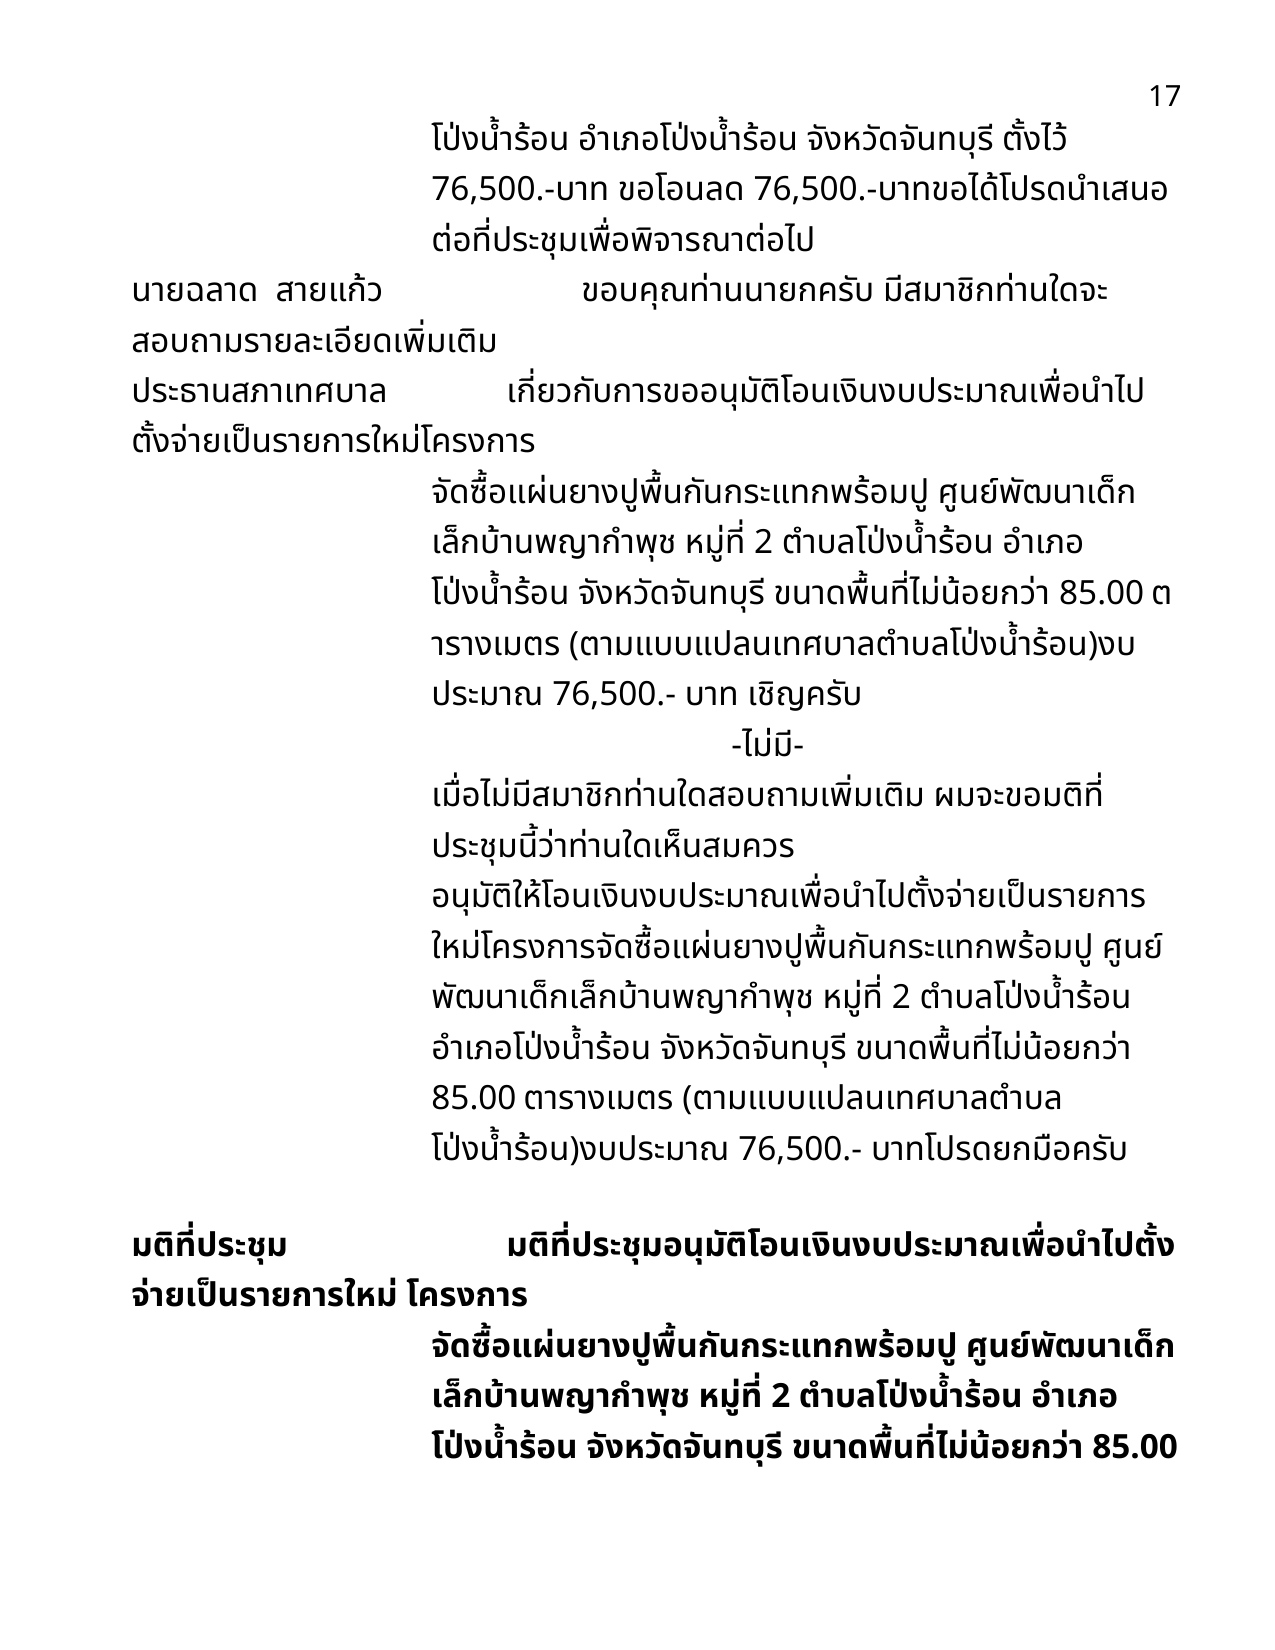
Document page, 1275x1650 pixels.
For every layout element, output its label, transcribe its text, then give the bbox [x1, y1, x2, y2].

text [431, 115, 1181, 266]
text เมื่อไม่มีสมาชิกท่านใดสอบถามเพิ่มเติม ผมจะขอมติที่ประชุมนี้ว่าท่านใดเห็นสมควร [431, 771, 1181, 872]
text -ไม่มี- [131, 721, 1181, 771]
text จัดซื้อแผ่นยางปูพื้นกันกระแทกพร้อมปู ศูนย์พัฒนาเด็กเล็กบ้านพญากำพุช หมู่ที่ 2 ตำบลโป่งน้ำร้อน อำเภอโป่งน้ำร้อน จังหวัดจันทบุรี ขนาดพื้นที่ไม่น้อยกว่า 85.00ตารางเมตร (ตามแบบแปลนเทศบาลตำบลโป่งน้ำร้อน)งบประมาณ 76,500.- บาท เชิญครับ [431, 468, 1181, 721]
text ประธานสภาเทศบาล เกี่ยวกับการขออนุมัติโอนเงินงบประมาณเพื่อนำไปตั้งจ่ายเป็นรายการใหม่โครงการ [131, 367, 1181, 468]
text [431, 1322, 1181, 1473]
text นายฉลาด สายแก้ว ขอบคุณท่านนายกครับ มีสมาชิกท่านใดจะสอบถามรายละเอียดเพิ่มเติม [131, 266, 1181, 367]
text อนุมัติให้โอนเงินงบประมาณเพื่อนำไปตั้งจ่ายเป็นรายการใหม่โครงการจัดซื้อแผ่นยางปูพื้นกันกระแทกพร้อมปู ศูนย์พัฒนาเด็กเล็กบ้านพญากำพุช หมู่ที่ 2 ตำบลโป่งน้ำร้อน อำเภอโป่งน้ำร้อน จังหวัดจันทบุรี ขนาดพื้นที่ไม่น้อยกว่า 85.00ตารางเมตร (ตามแบบแปลนเทศบาลตำบลโป่งน้ำร้อน)งบประมาณ 76,500.- บาทโปรดยกมือครับ [431, 872, 1181, 1175]
text มติที่ประชุม มติที่ประชุมอนุมัติโอนเงินงบประมาณเพื่อนำไปตั้งจ่ายเป็นรายการใหม่ โครงการ [131, 1221, 1181, 1322]
